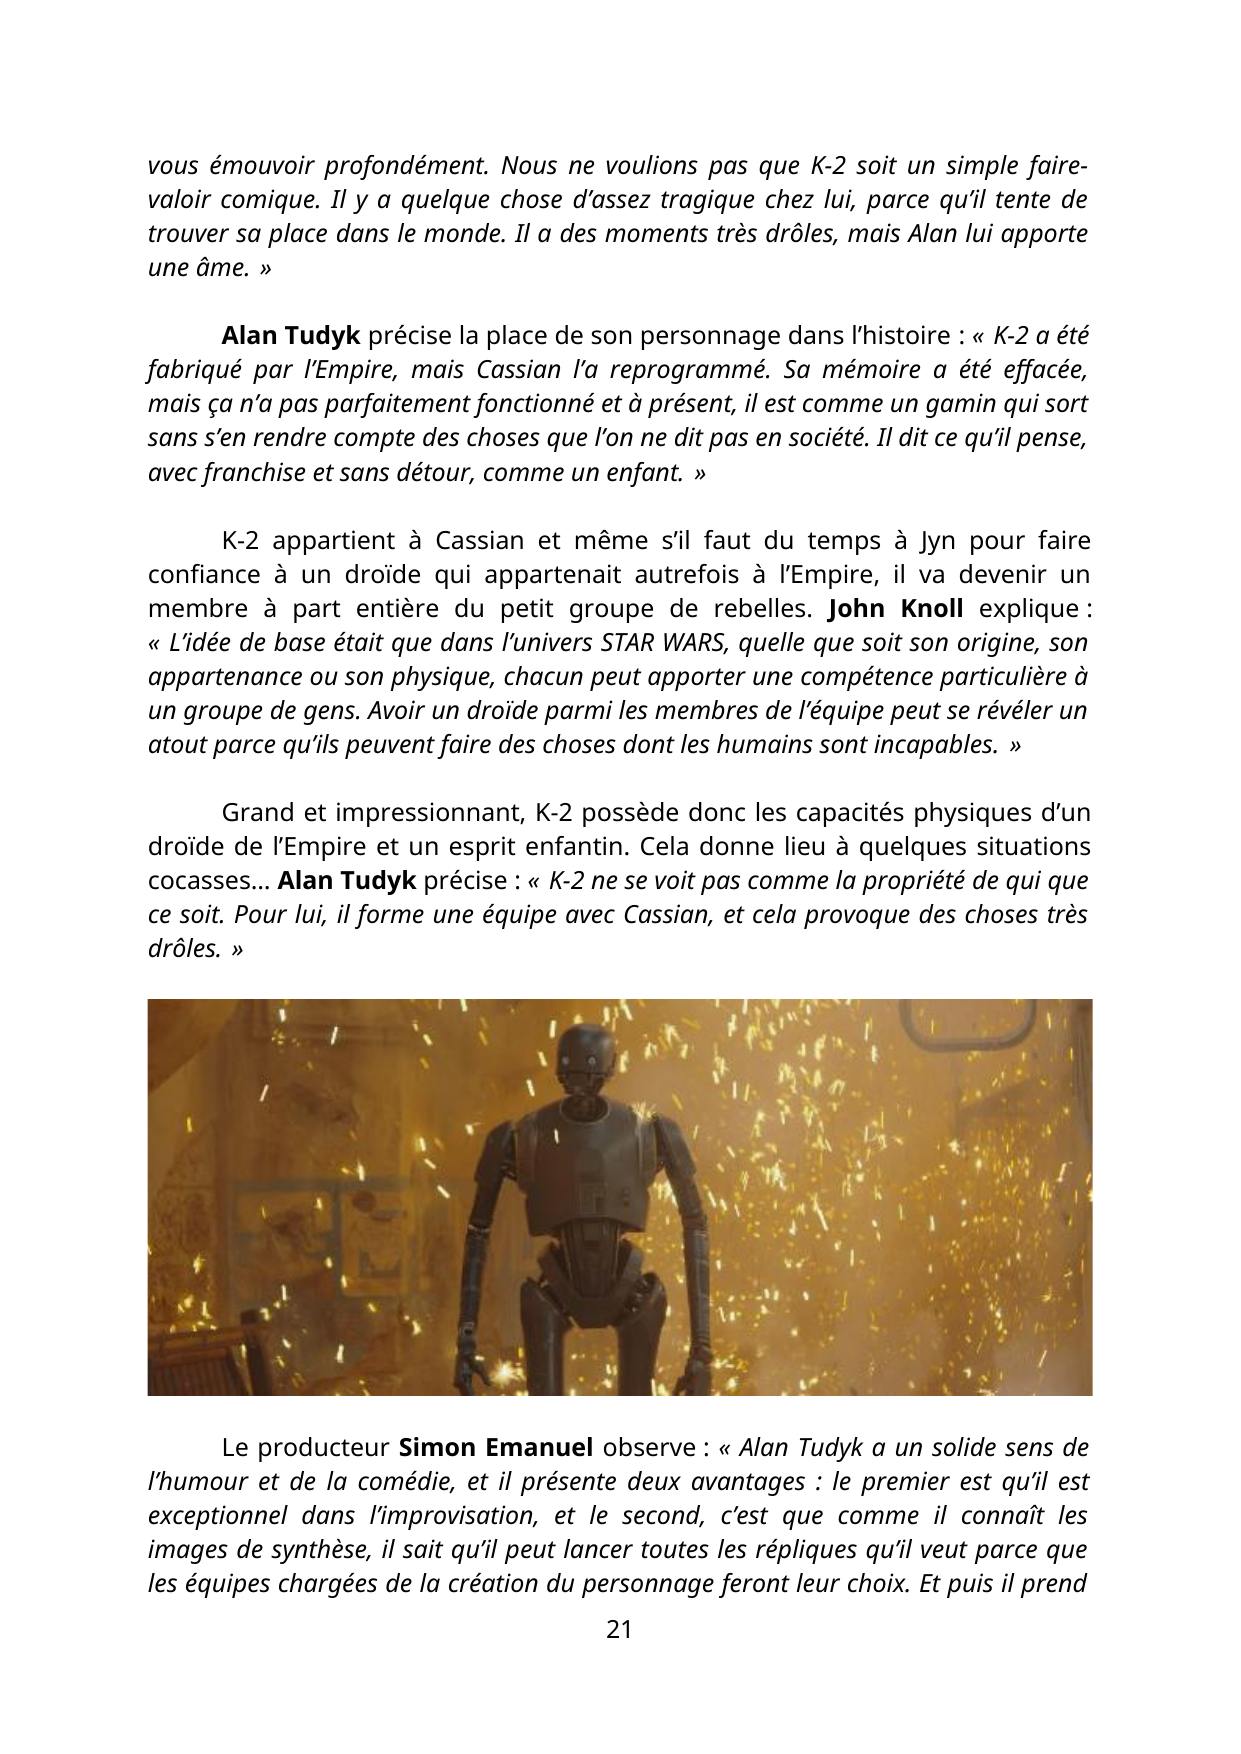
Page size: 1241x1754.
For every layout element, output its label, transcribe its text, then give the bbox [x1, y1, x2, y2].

text K-2 appartient à Cassian et même s’il faut du temps à Jyn pour faire confiance à un droïde qui appartenait autrefois à l’Empire, il va devenir un membre à part entière du petit groupe de rebelles. John Knoll explique : « L’idée de base était que dans l’univers STAR WARS, quelle que soit son origine, son appartenance ou son physique, chacun peut apporter une compétence particulière à un groupe de gens. Avoir un droïde parmi les membres de l’équipe peut se révéler un atout parce qu’ils peuvent faire des choses dont les humains sont incapables. » [148, 522, 1093, 761]
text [148, 148, 1093, 284]
picture [147, 999, 1093, 1396]
text Grand et impressionnant, K-2 possède donc les capacités physiques d’un droïde de l’Empire et un esprit enfantin. Cela donne lieu à quelques situations cocasses… Alan Tudyk précise : « K-2 ne se voit pas comme la propriété de qui que ce soit. Pour lui, il forme une équipe avec Cassian, et cela provoque des choses très drôles. » [148, 795, 1093, 965]
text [148, 1429, 1093, 1599]
text Alan Tudyk précise la place de son personnage dans l’histoire : « K-2 a été fabriqué par l’Empire, mais Cassian l’a reprogrammé. Sa mémoire a été effacée, mais ça n’a pas parfaitement fonctionné et à présent, il est comme un gamin qui sort sans s’en rendre compte des choses que l’on ne dit pas en société. Il dit ce qu’il pense, avec franchise et sans détour, comme un enfant. » [148, 318, 1093, 488]
